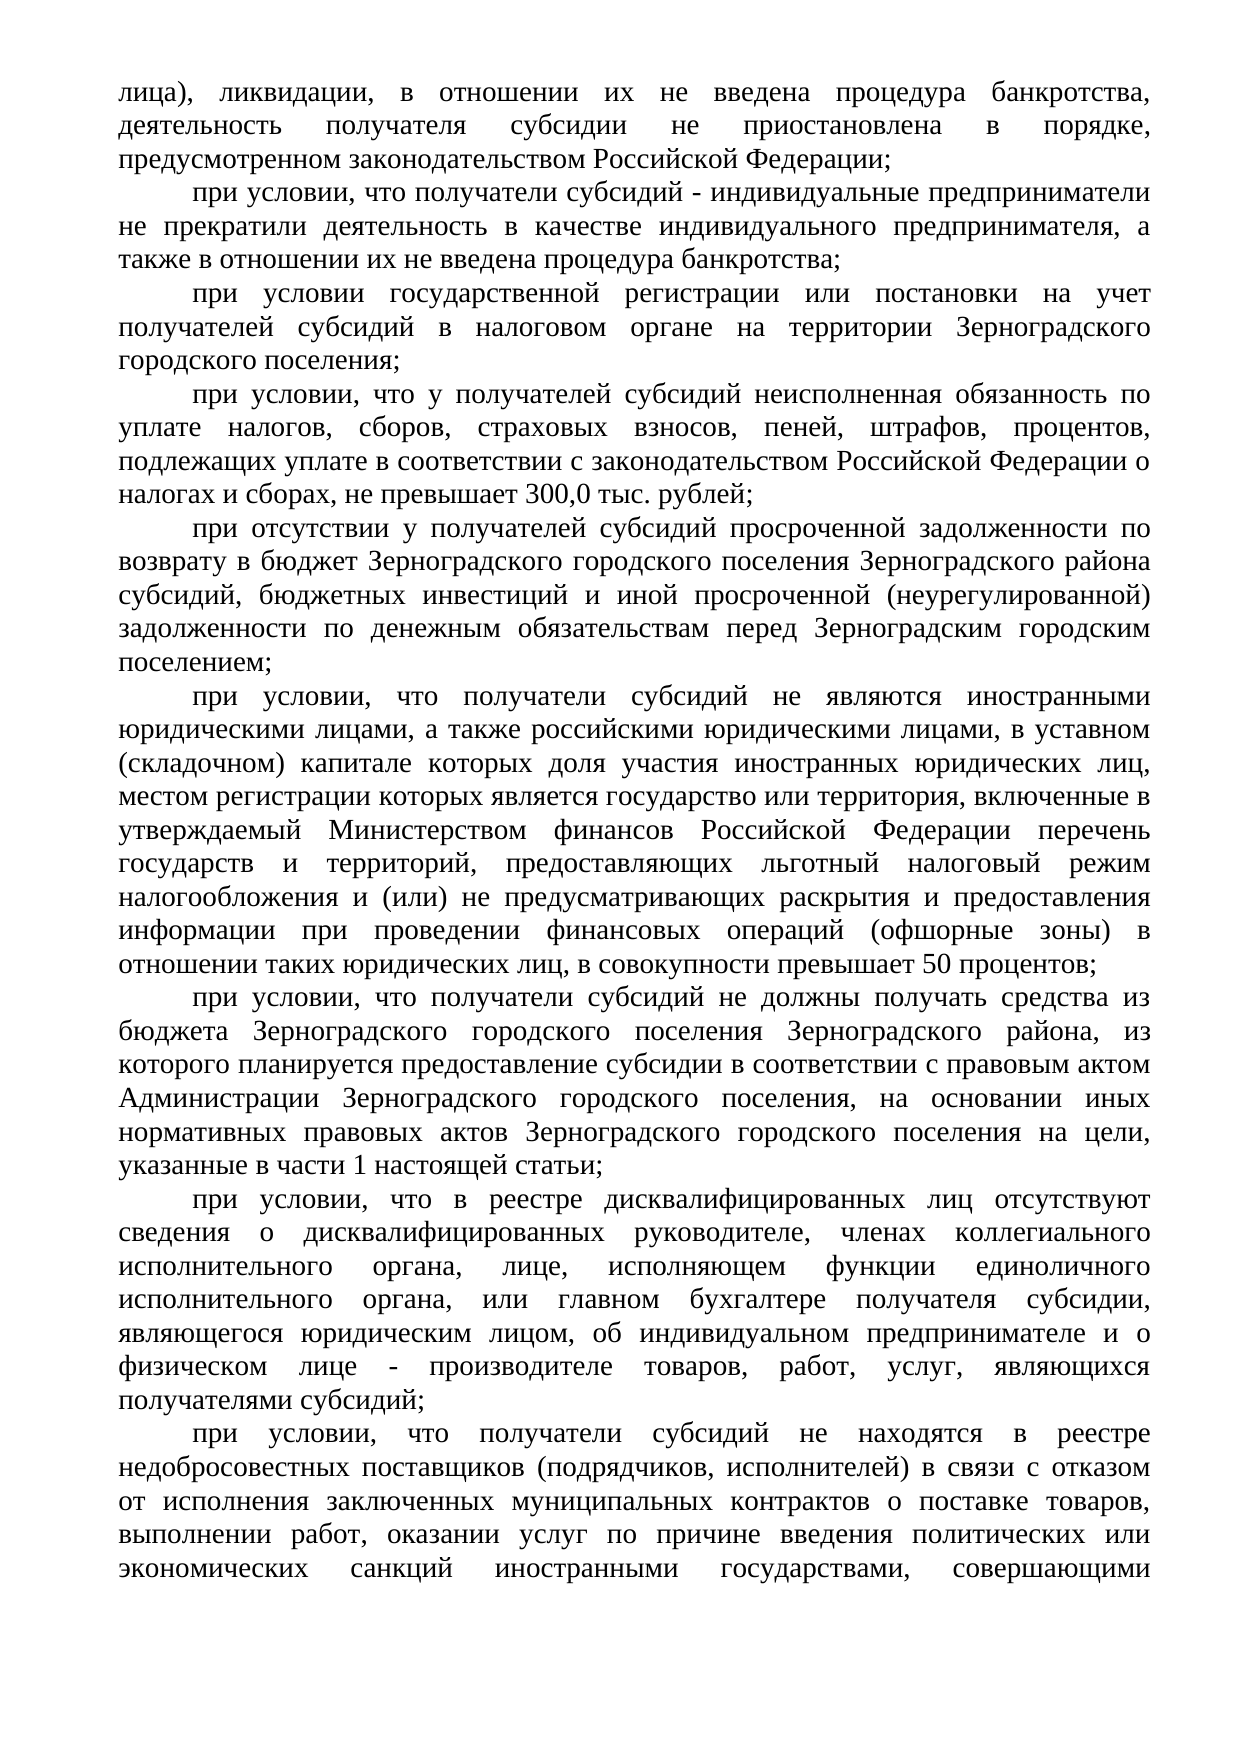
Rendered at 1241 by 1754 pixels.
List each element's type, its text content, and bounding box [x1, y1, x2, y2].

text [118, 74, 1152, 174]
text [118, 1416, 1152, 1583]
text при условии, что в реестре дисквалифицированных лиц отсутствуют сведения о дисквалифицированных руководителе, членах коллегиального исполнительного органа, лице, исполняющем функции единоличного исполнительного органа, или главном бухгалтере получателя субсидии, являющегося юридическим лицом, об индивидуальном предпринимателе и о физическом лице - производителе товаров, работ, услуг, являющихся получателями субсидий; [118, 1181, 1152, 1416]
text при отсутствии у получателей субсидий просроченной задолженности по возврату в бюджет Зерноградского городского поселения Зерноградского района субсидий, бюджетных инвестиций и иной просроченной (неурегулированной) задолженности по денежным обязательствам перед Зерноградским городским поселением; [118, 510, 1152, 678]
text при условии, что получатели субсидий - индивидуальные предприниматели не прекратили деятельность в качестве индивидуального предпринимателя, а также в отношении их не введена процедура банкротства; [118, 174, 1152, 275]
text при условии, что у получателей субсидий неисполненная обязанность по уплате налогов, сборов, страховых взносов, пеней, штрафов, процентов, подлежащих уплате в соответствии с законодательством Российской Федерации о налогах и сборах, не превышает 300,0 тыс. рублей; [118, 376, 1152, 510]
text при условии государственной регистрации или постановки на учет получателей субсидий в налоговом органе на территории Зерноградского городского поселения; [118, 275, 1152, 376]
text при условии, что получатели субсидий не являются иностранными юридическими лицами, а также российскими юридическими лицами, в уставном (складочном) капитале которых доля участия иностранных юридических лиц, местом регистрации которых является государство или территория, включенные в утверждаемый Министерством финансов Российской Федерации перечень государств и территорий, предоставляющих льготный налоговый режим налогообложения и (или) не предусматривающих раскрытия и предоставления информации при проведении финансовых операций (офшорные зоны) в отношении таких юридических лиц, в совокупности превышает 50 процентов; [118, 678, 1152, 979]
text при условии, что получатели субсидий не должны получать средства из бюджета Зерноградского городского поселения Зерноградского района, из которого планируется предоставление субсидии в соответствии с правовым актом Администрации Зерноградского городского поселения, на основании иных нормативных правовых актов Зерноградского городского поселения на цели, указанные в части 1 настоящей статьи; [118, 979, 1152, 1181]
